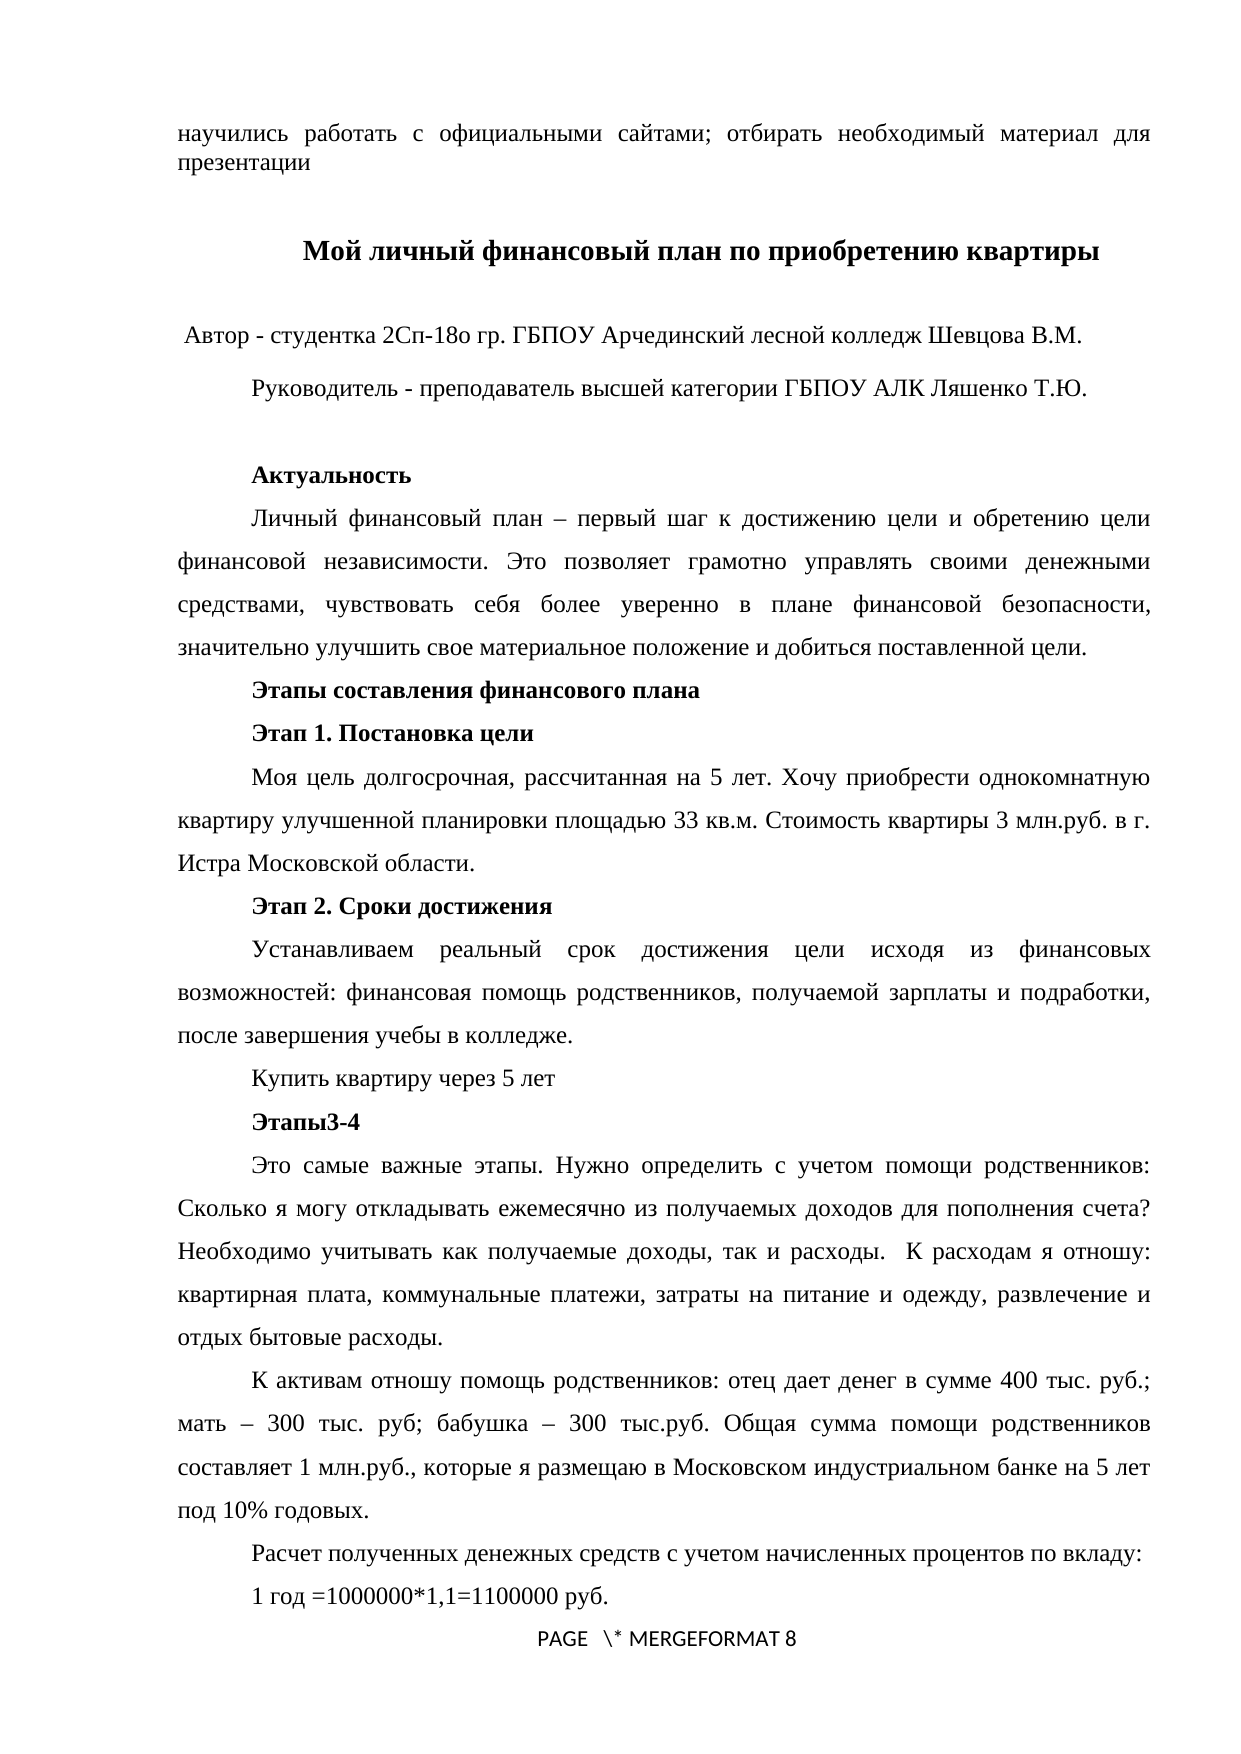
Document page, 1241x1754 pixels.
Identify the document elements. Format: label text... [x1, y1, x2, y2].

text Автор - студентка 2Сп-18о гр. ГБПОУ Арчединский лесной колледж Шевцова В.М. [177, 320, 1152, 348]
text Руководитель - преподаватель высшей категории ГБПОУ АЛК Ляшенко Т.Ю. [177, 373, 1152, 402]
text Расчет полученных денежных средств с учетом начисленных процентов по вкладу: [177, 1538, 1152, 1567]
text Это самые важные этапы. Нужно определить с учетом помощи родственников: Сколько я могу откладывать ежемесячно из получаемых доходов для пополнения счета? Необходимо учитывать как получаемые доходы, так и расходы. К расходам я отношу: квартирная плата, коммунальные платежи, затраты на питание и одежду, развлечение и отдых бытовые расходы. [177, 1150, 1152, 1351]
text Этап 1. Постановка цели [177, 718, 1152, 747]
text 1 год =1000000*1,1=1100000 руб. [177, 1581, 1152, 1610]
text Устанавливаем реальный срок достижения цели исходя из финансовых возможностей: финансовая помощь родственников, получаемой зарплаты и подработки, после завершения учебы в колледже. [177, 934, 1152, 1049]
text Мой личный финансовый план по приобретению квартиры [177, 233, 1152, 267]
text Актуальность [177, 460, 1152, 488]
text Этапы3-4 [177, 1107, 1152, 1135]
text Купить квартиру через 5 лет [177, 1063, 1152, 1092]
text Этап 2. Сроки достижения [177, 891, 1152, 920]
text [177, 118, 1152, 176]
text Личный финансовый план – первый шаг к достижению цели и обретению цели финансовой независимости. Это позволяет грамотно управлять своими денежными средствами, чувствовать себя более уверенно в плане финансовой безопасности, значительно улучшить свое материальное положение и добиться поставленной цели. [177, 503, 1152, 661]
text Моя цель долгосрочная, рассчитанная на 5 лет. Хочу приобрести однокомнатную квартиру улучшенной планировки площадью 33 кв.м. Стоимость квартиры 3 млн.руб. в г. Истра Московской области. [177, 762, 1152, 877]
text Этапы составления финансового плана [177, 675, 1152, 704]
text К активам отношу помощь родственников: отец дает денег в сумме 400 тыс. руб.; мать – 300 тыс. руб; бабушка – 300 тыс.руб. Общая сумма помощи родственников составляет 1 млн.руб., которые я размещаю в Московском индустриальном банке на 5 лет под 10% годовых. [177, 1365, 1152, 1523]
